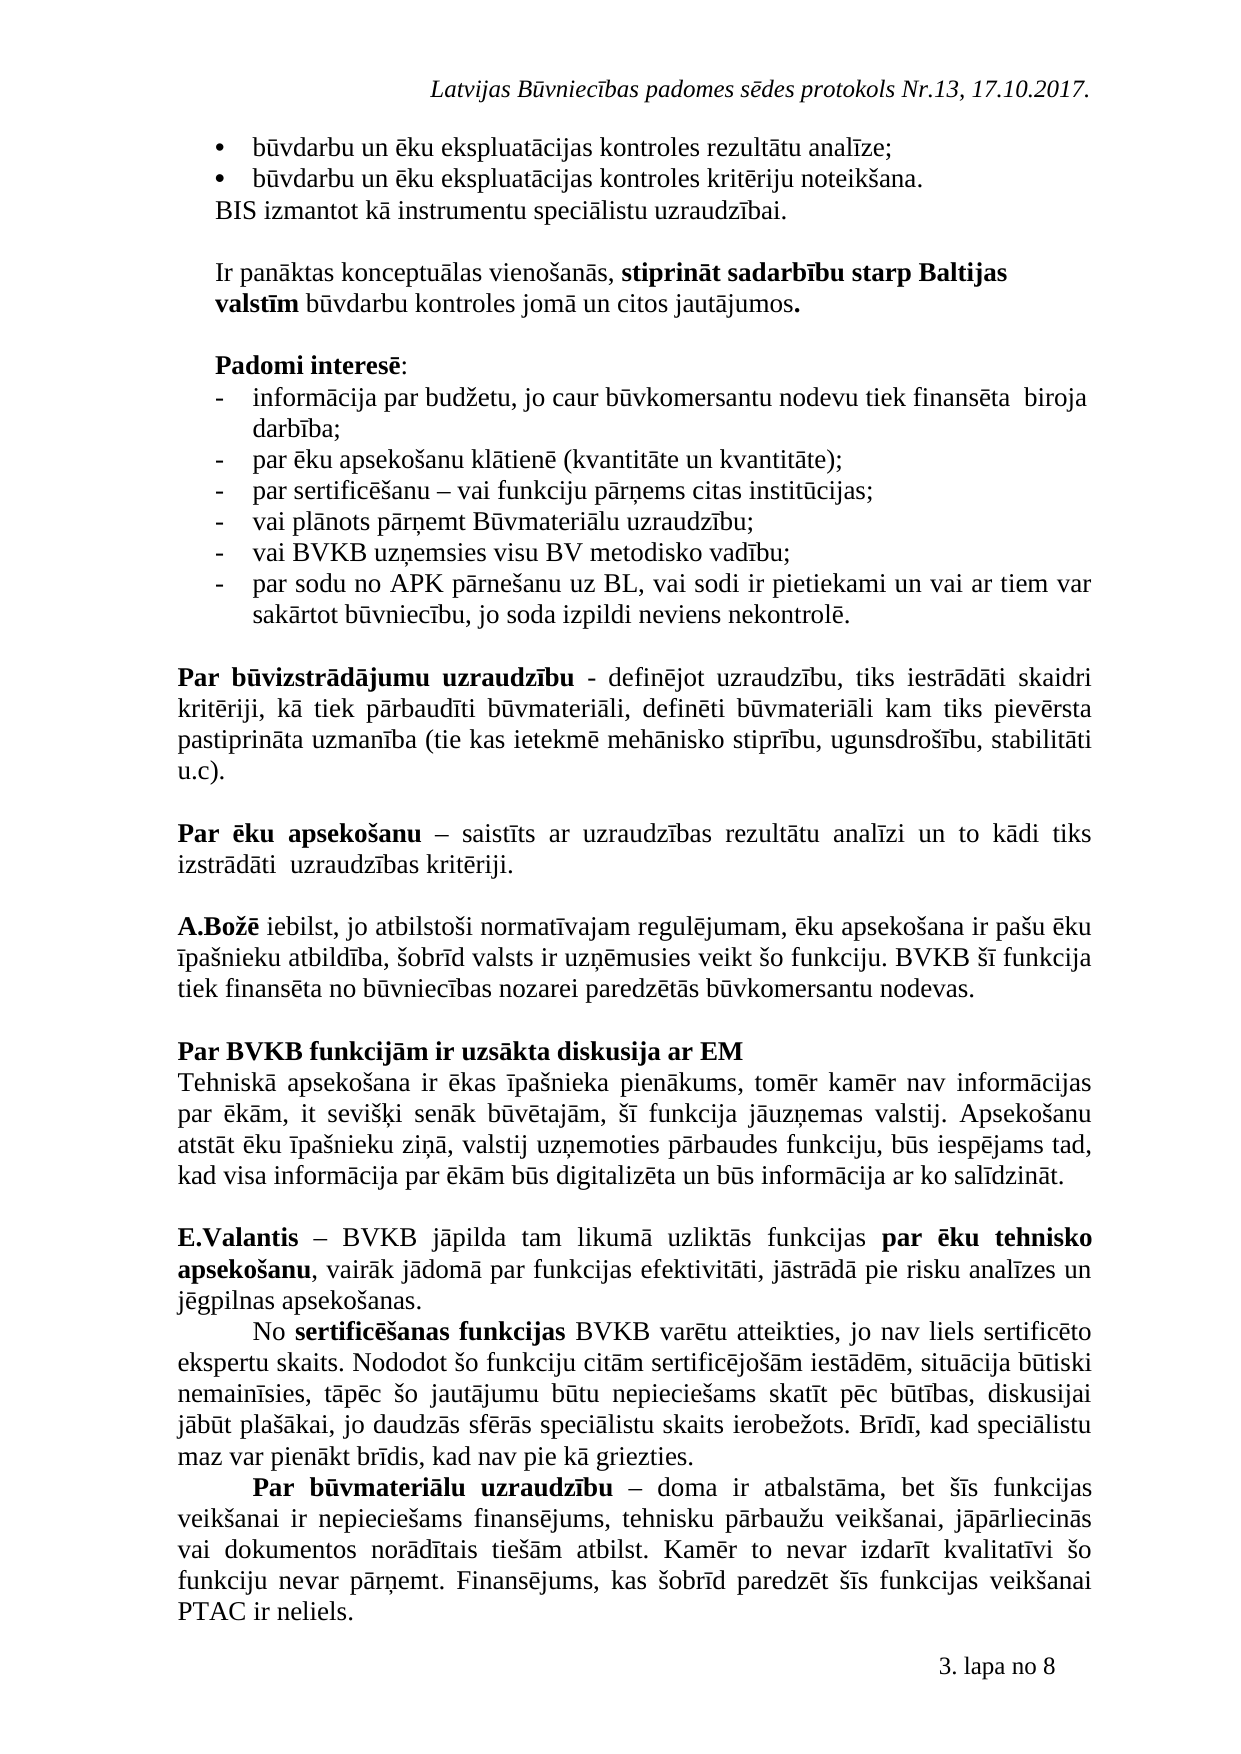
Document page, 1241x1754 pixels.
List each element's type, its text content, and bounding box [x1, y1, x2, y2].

text Tehniskā apsekošana ir ēkas īpašnieka pienākums, tomēr kamēr nav informācijas par ēkām, it sevišķi senāk būvētajām, šī funkcija jāuzņemas valstij. Apsekošanu atstāt ēku īpašnieku ziņā, valstij uzņemoties pārbaudes funkciju, būs iespējams tad, kad visa informācija par ēkām būs digitalizēta un būs informācija ar ko salīdzināt. [177, 1066, 1093, 1190]
text Par ēku apsekošanu – saistīts ar uzraudzības rezultātu analīzi un to kādi tiks izstrādāti uzraudzības kritēriji. [177, 817, 1093, 879]
text Ir panāktas konceptuālas vienošanās, stiprināt sadarbību starp Baltijas valstīm būvdarbu kontroles jomā un citos jautājumos. [215, 256, 1093, 318]
text Par būvizstrādājumu uzraudzību - definējot uzraudzību, tiks iestrādāti skaidri kritēriji, kā tiek pārbaudīti būvmateriāli, definēti būvmateriāli kam tiks pievērsta pastiprināta uzmanība (tie kas ietekmē mehānisko stiprību, ugunsdrošību, stabilitāti u.c). [177, 661, 1093, 786]
list būvdarbu un ēku ekspluatācijas kontroles kritēriju noteikšana. [215, 162, 1093, 194]
text Par BVKB funkcijām ir uzsākta diskusija ar EM [177, 1035, 1093, 1066]
list informācija par budžetu, jo caur būvkomersantu nodevu tiek finansēta biroja darbība; [215, 381, 1093, 443]
list būvdarbu un ēku ekspluatācijas kontroles rezultātu analīze; [215, 131, 1093, 162]
list vai plānots pārņemt Būvmateriālu uzraudzību; [215, 505, 1093, 536]
text Par būvmateriālu uzraudzību – doma ir atbalstāma, bet šīs funkcijas veikšanai ir nepieciešams finansējums, tehnisku pārbaužu veikšanai, jāpārliecinās vai dokumentos norādītais tiešām atbilst. Kamēr to nevar izdarīt kvalitatīvi šo funkciju nevar pārņemt. Finansējums, kas šobrīd paredzēt šīs funkcijas veikšanai PTAC ir neliels. [177, 1471, 1093, 1626]
text No sertificēšanas funkcijas BVKB varētu atteikties, jo nav liels sertificēto ekspertu skaits. Nododot šo funkciju citām sertificējošām iestādēm, situācija būtiski nemainīsies, tāpēc šo jautājumu būtu nepieciešams skatīt pēc būtības, diskusijai jābūt plašākai, jo daudzās sfērās speciālistu skaits ierobežots. Brīdī, kad speciālistu maz var pienākt brīdis, kad nav pie kā griezties. [177, 1315, 1093, 1471]
list par sodu no APK pārnešanu uz BL, vai sodi ir pietiekami un vai ar tiem var sakārtot būvniecību, jo soda izpildi neviens nekontrolē. [215, 567, 1093, 630]
text BIS izmantot kā instrumentu speciālistu uzraudzībai. [215, 194, 1093, 225]
text E.Valantis – BVKB jāpilda tam likumā uzliktās funkcijas par ēku tehnisko apsekošanu, vairāk jādomā par funkcijas efektivitāti, jāstrādā pie risku analīzes un jēgpilnas apsekošanas. [177, 1222, 1093, 1315]
list par sertificēšanu – vai funkciju pārņems citas institūcijas; [215, 474, 1093, 505]
list par ēku apsekošanu klātienē (kvantitāte un kvantitāte); [215, 443, 1093, 474]
text Padomi interesē: [215, 349, 1093, 381]
list vai BVKB uzņemsies visu BV metodisko vadību; [215, 536, 1093, 567]
text A.Božē iebilst, jo atbilstoši normatīvajam regulējumam, ēku apsekošana ir pašu ēku īpašnieku atbildība, šobrīd valsts ir uzņēmusies veikt šo funkciju. BVKB šī funkcija tiek finansēta no būvniecības nozarei paredzētās būvkomersantu nodevas. [177, 910, 1093, 1003]
